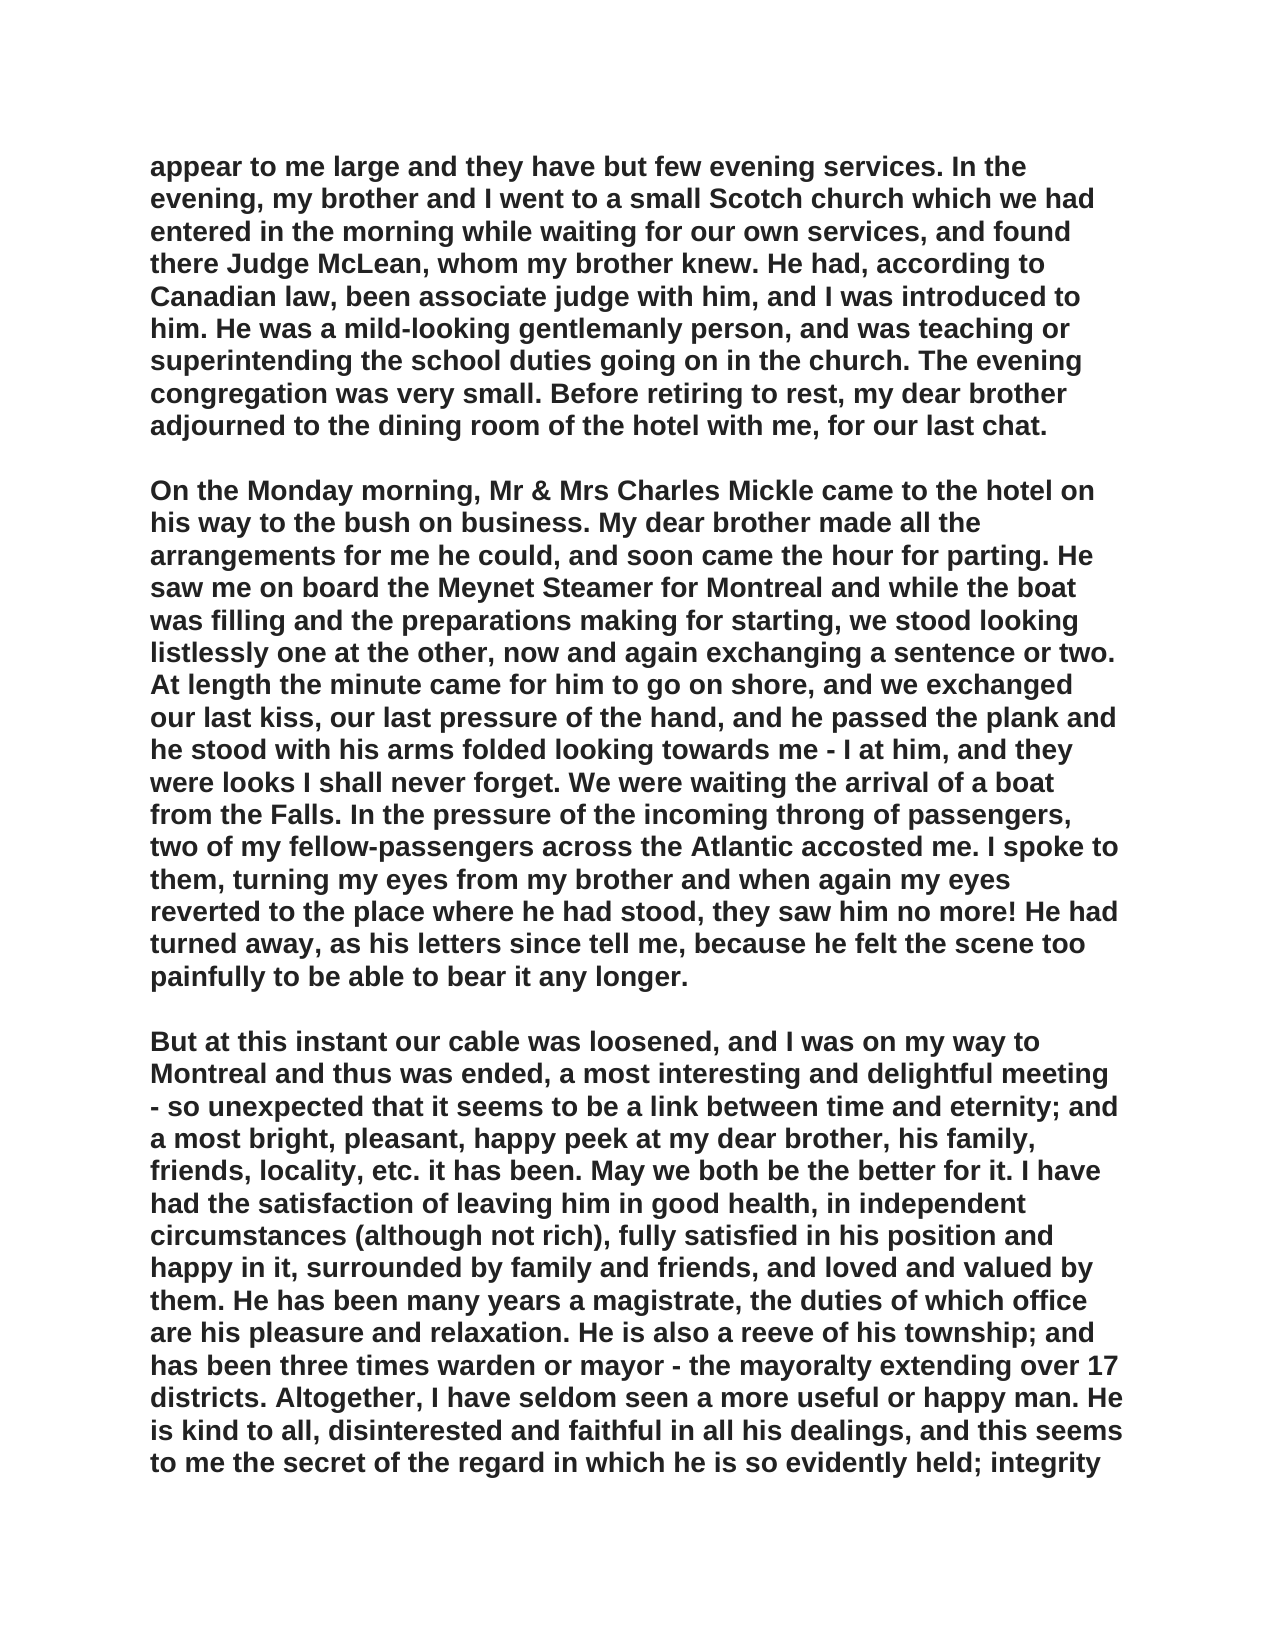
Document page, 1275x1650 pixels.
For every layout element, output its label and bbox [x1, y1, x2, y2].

text [150, 150, 1125, 1478]
